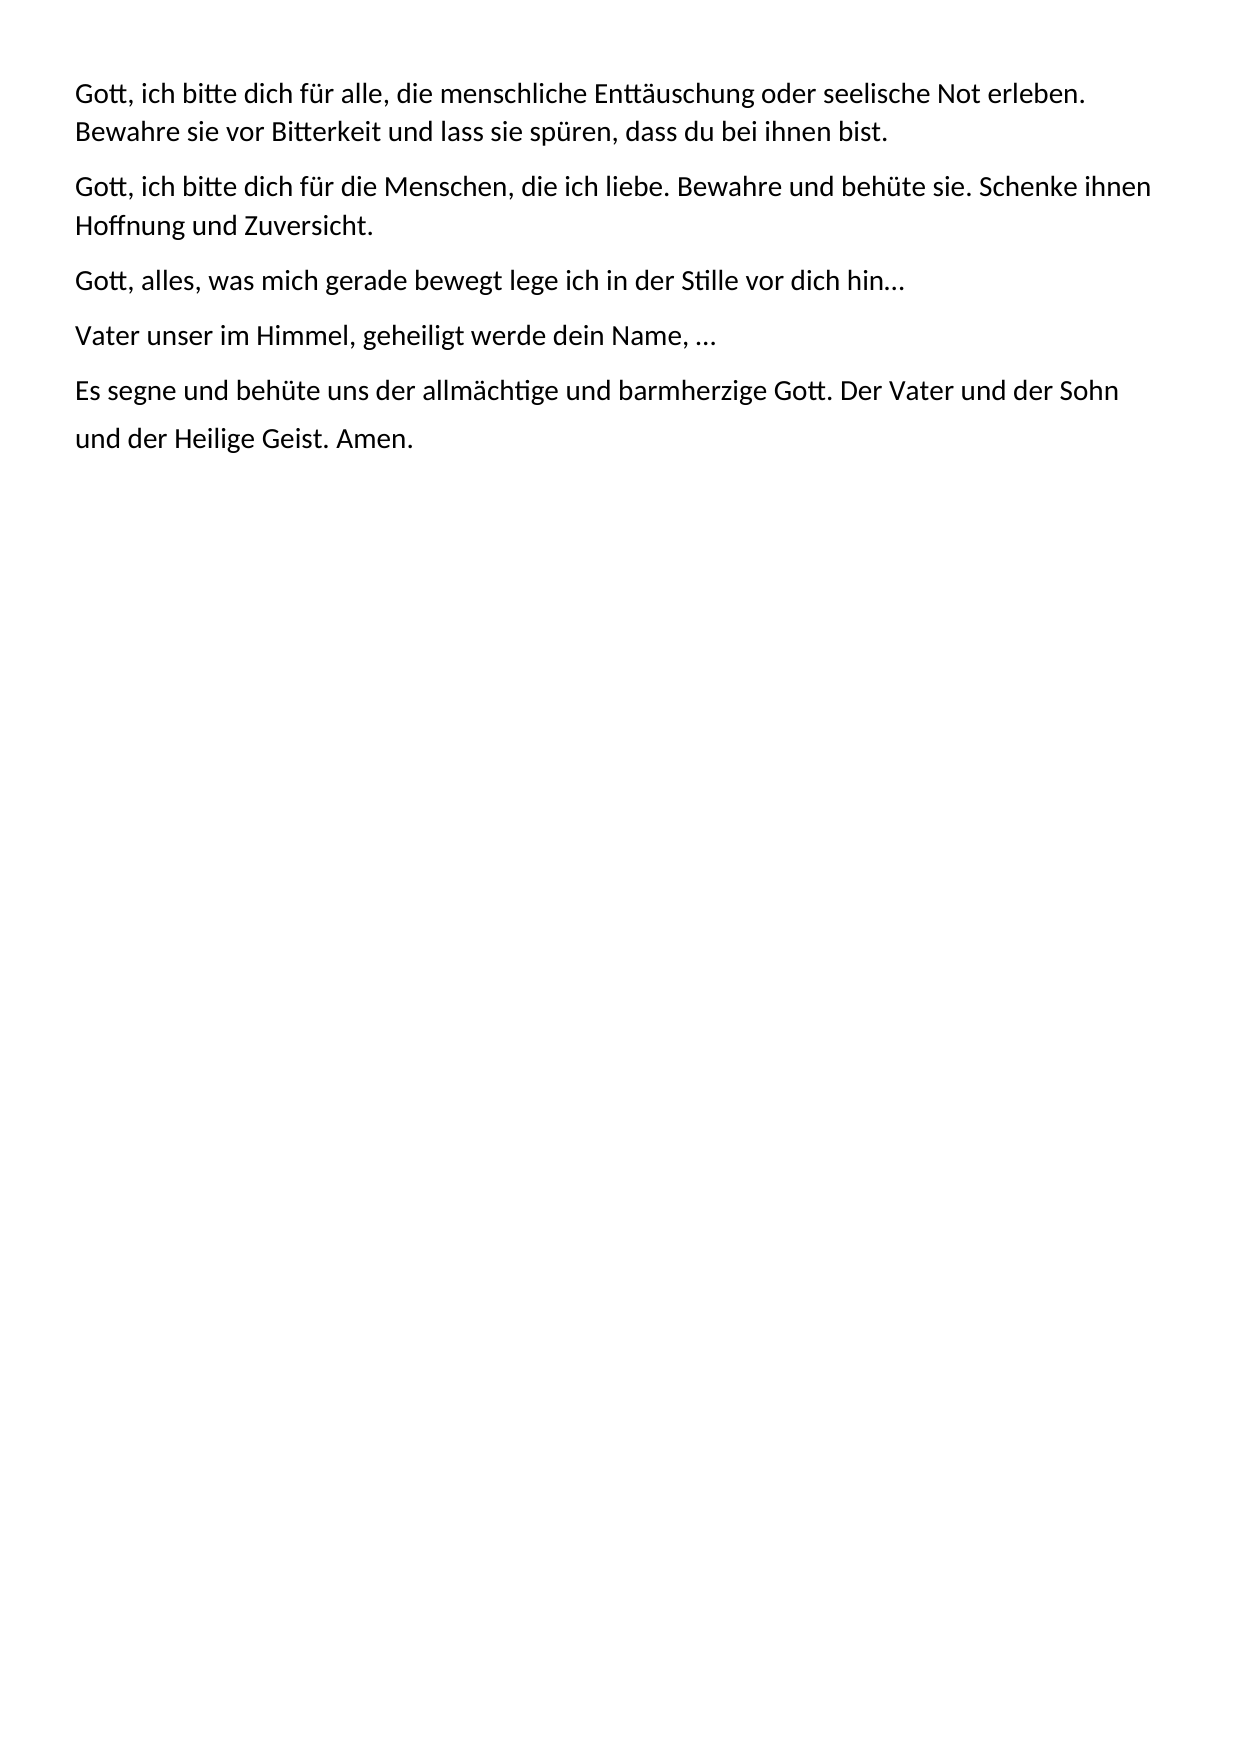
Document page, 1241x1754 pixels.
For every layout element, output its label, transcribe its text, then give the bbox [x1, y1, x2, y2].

text Gott, ich bitte dich für die Menschen, die ich liebe. Bewahre und behüte sie. Schenke ihnen Hoffnung und Zuversicht. [75, 168, 1165, 243]
text Es segne und behüte uns der allmächtige und barmherzige Gott. Der Vater und der Sohn und der Heilige Geist. Amen. [75, 372, 1165, 457]
text Vater unser im Himmel, geheiligt werde dein Name, … [75, 317, 1165, 353]
text Gott, ich bitte dich für alle, die menschliche Enttäuschung oder seelische Not erleben. Bewahre sie vor Bitterkeit und lass sie spüren, dass du bei ihnen bist. [75, 75, 1165, 149]
text Gott, alles, was mich gerade bewegt lege ich in der Stille vor dich hin… [75, 262, 1165, 298]
